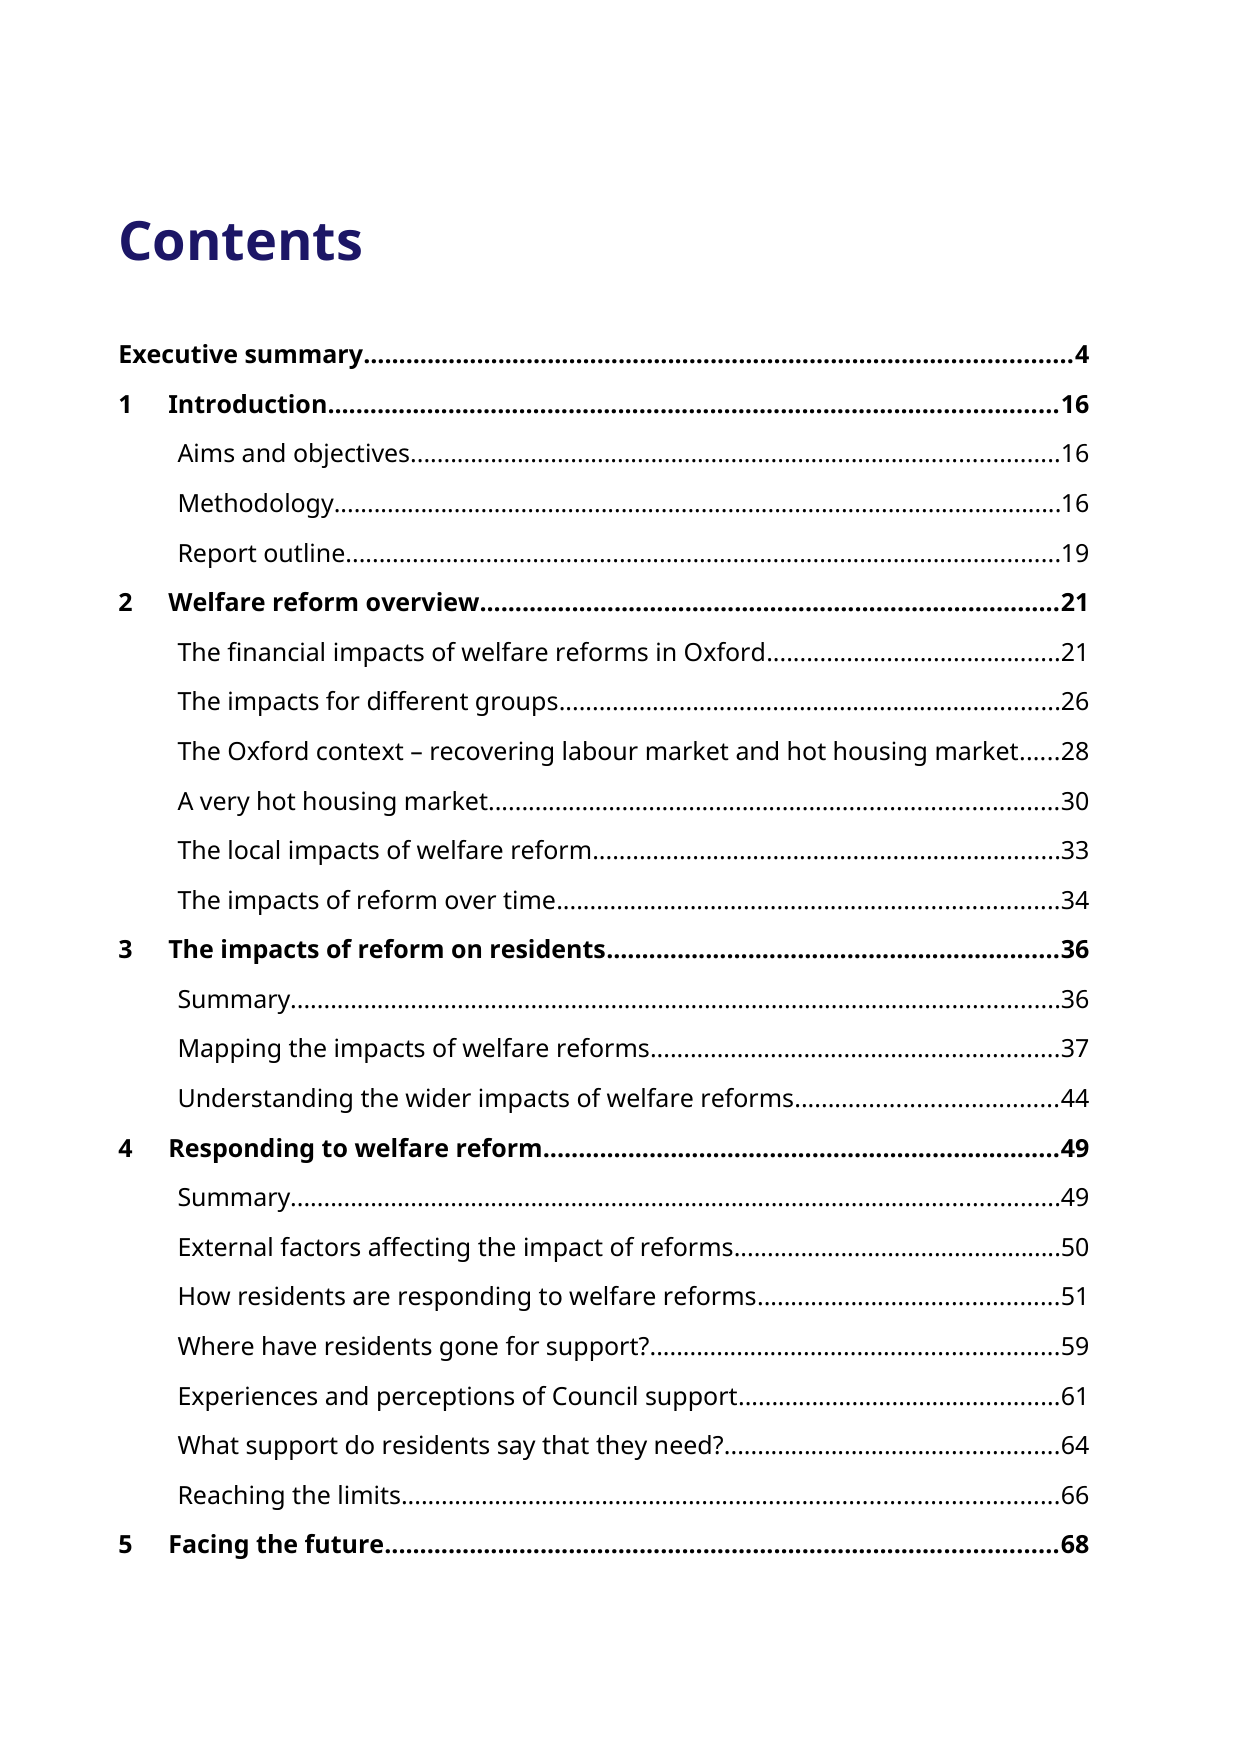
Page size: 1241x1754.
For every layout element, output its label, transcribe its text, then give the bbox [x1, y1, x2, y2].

text Where have residents gone for support? 59 [177, 1329, 1090, 1363]
text 2 Welfare reform overview 21 [118, 585, 1090, 619]
text Mapping the impacts of welfare reforms 37 [177, 1031, 1090, 1065]
text Reaching the limits 66 [177, 1477, 1090, 1511]
text The Oxford context – recovering labour market and hot housing market 28 [177, 734, 1090, 768]
text 5 Facing the future 68 [118, 1527, 1090, 1561]
text Report outline 19 [177, 535, 1090, 569]
text 3 The impacts of reform on residents 36 [118, 932, 1090, 966]
text The financial impacts of welfare reforms in Oxford 21 [177, 634, 1090, 668]
text What support do residents say that they need? 64 [177, 1428, 1090, 1462]
text Summary 36 [177, 982, 1090, 1016]
text The local impacts of welfare reform 33 [177, 833, 1090, 867]
text How residents are responding to welfare reforms 51 [177, 1279, 1090, 1313]
text Methodology 16 [177, 486, 1090, 520]
text Executive summary 4 [118, 337, 1090, 371]
text A very hot housing market 30 [177, 783, 1090, 817]
text Summary 49 [177, 1180, 1090, 1214]
text The impacts for different groups 26 [177, 684, 1090, 718]
text Experiences and perceptions of Council support 61 [177, 1378, 1090, 1412]
text 4 Responding to welfare reform 49 [118, 1130, 1090, 1164]
text Understanding the wider impacts of welfare reforms 44 [177, 1081, 1090, 1115]
text External factors affecting the impact of reforms 50 [177, 1229, 1090, 1263]
subtitle Contents [118, 202, 1090, 276]
text Aims and objectives 16 [177, 436, 1090, 470]
text The impacts of reform over time 34 [177, 882, 1090, 916]
text 1 Introduction 16 [118, 387, 1090, 421]
